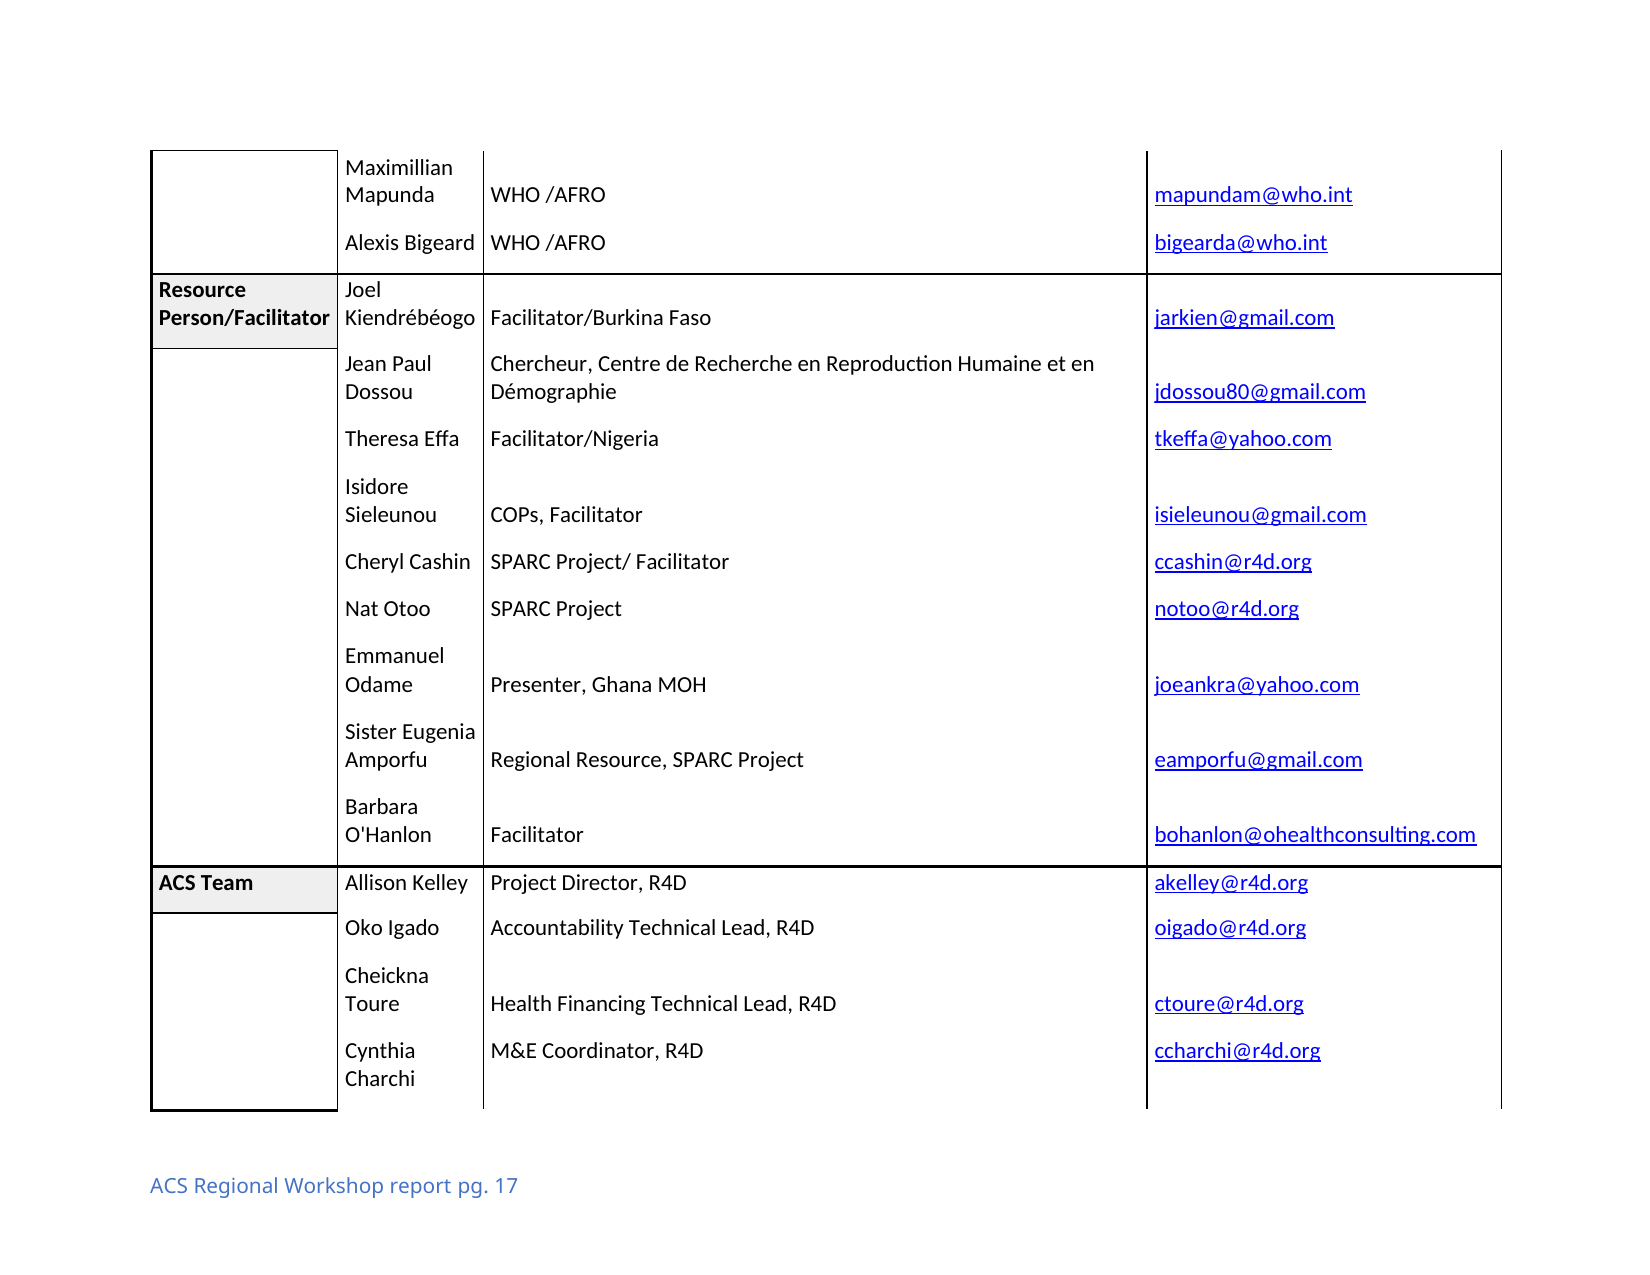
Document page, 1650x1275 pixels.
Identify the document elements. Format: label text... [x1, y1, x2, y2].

table_cell Presenter, Ghana MOH [484, 639, 1146, 714]
table_cell [153, 914, 337, 1109]
table_cell eamporfu@gmail.com [1148, 714, 1501, 790]
table_cell Jean Paul Dossou [338, 348, 483, 422]
table_cell bohanlon@ohealthconsulting.com [1148, 790, 1501, 865]
table_cell Emmanuel Odame [338, 639, 483, 714]
table_cell Sister Eugenia Amporfu [338, 714, 483, 790]
table_cell Isidore Sieleunou [338, 469, 483, 544]
table_cell Resource Person/Facilitator [153, 275, 337, 348]
table_cell jarkien@gmail.com [1148, 275, 1501, 348]
table_cell Joel Kiendrébéogo [338, 275, 483, 348]
table_cell COPs, Facilitator [484, 469, 1146, 544]
table_cell Cheryl Cashin [338, 545, 483, 592]
table_cell ctoure@r4d.org [1148, 958, 1501, 1033]
table_cell WHO /AFRO [484, 225, 1146, 273]
table_cell Regional Resource, SPARC Project [484, 714, 1146, 790]
table_cell Facilitator [484, 790, 1146, 865]
table_cell joeankra@yahoo.com [1148, 639, 1501, 714]
table_cell bigearda@who.int [1148, 225, 1501, 273]
table_cell ccashin@r4d.org [1148, 545, 1501, 592]
table_cell SPARC Project [484, 592, 1146, 639]
table_cell Project Director, R4D [484, 868, 1146, 912]
table_cell Cheickna Toure [338, 958, 483, 1033]
table_cell M&E Coordinator, R4D [484, 1034, 1146, 1109]
table_cell isieleunou@gmail.com [1148, 469, 1501, 544]
table_cell Oko Igado [338, 912, 483, 958]
table_cell Theresa Effa [338, 422, 483, 469]
table_cell Maximillian Mapunda [338, 150, 483, 225]
table_cell Health Financing Technical Lead, R4D [484, 958, 1146, 1033]
table_cell tkeffa@yahoo.com [1148, 422, 1501, 469]
table_cell akelley@r4d.org [1148, 868, 1501, 912]
table_cell SPARC Project/ Facilitator [484, 545, 1146, 592]
table_cell Alexis Bigeard [338, 225, 483, 273]
table_cell [153, 349, 337, 865]
table_cell notoo@r4d.org [1148, 592, 1501, 639]
table_cell mapundam@who.int [1147, 150, 1501, 225]
table_cell WHO /AFRO [483, 150, 1147, 225]
table_cell Accountability Technical Lead, R4D [484, 912, 1146, 958]
table_cell Barbara O'Hanlon [338, 790, 483, 865]
table_cell oigado@r4d.org [1148, 912, 1501, 958]
table_cell Chercheur, Centre de Recherche en Reproduction Humaine et en Démographie [484, 348, 1146, 422]
table_cell Cynthia Charchi [338, 1034, 483, 1109]
table_cell Facilitator/Nigeria [484, 422, 1146, 469]
table_cell Facilitator/Burkina Faso [484, 275, 1146, 348]
table_cell jdossou80@gmail.com [1148, 348, 1501, 422]
table_cell Allison Kelley [338, 868, 483, 912]
table_cell ACS Team [153, 868, 337, 912]
table_cell ccharchi@r4d.org [1148, 1034, 1501, 1109]
table_cell Nat Otoo [338, 592, 483, 639]
